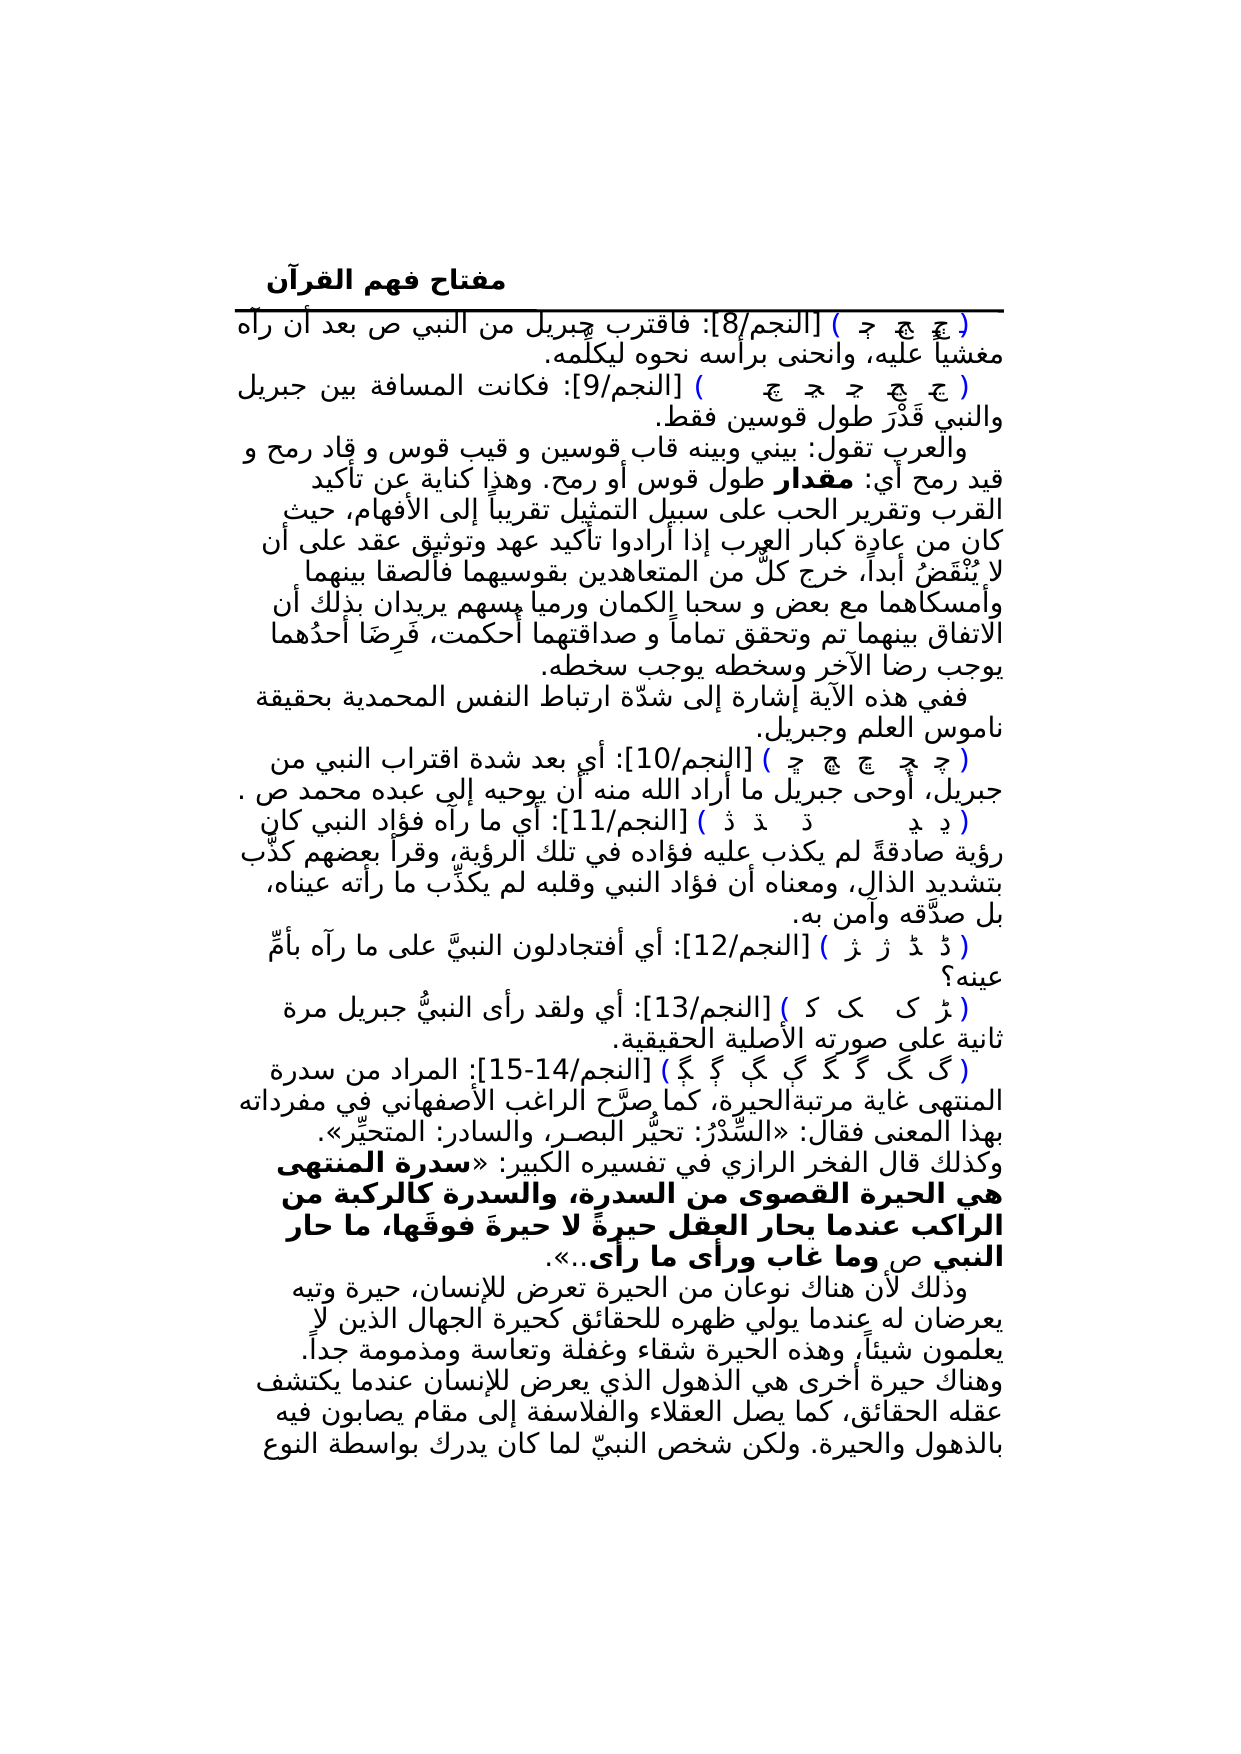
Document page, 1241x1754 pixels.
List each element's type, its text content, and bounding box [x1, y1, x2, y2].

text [236, 1273, 1004, 1459]
text ﴿ ﭼ ﭽ ﭾ ﭿ ﮀ ﴾ [النجم/10]: أي بعد شدة اقتراب النبي من جبريل، أوحى جبريل ما أراد الله منه أن يوحيه إلى عبده محمد ص . [236, 744, 1004, 806]
text ففي هذه الآية إشارة إلى شدّة ارتباط النفس المحمدية بحقيقة ناموس العلم وجبريل. [236, 682, 1004, 744]
text ﴿ ﮈ ﮉ ﮊ ﮋ ﴾ [النجم/12]: أي أفتجادلون النبيَّ على ما رآه بأمِّ عينه؟ [236, 931, 1004, 993]
text ﴿ ﮍ ﮎ ﮏ ﮐ ﴾ [النجم/13]: أي ولقد رأى النبيُّ جبريل مرة ثانية على صورته الأصلية الحقيقية. [236, 993, 1004, 1055]
text والعرب تقول: بيني وبينه قاب قوسين و قيب قوس و قاد رمح و قيد رمح أي: مقدار طول قوس أو رمح. وهذا كناية عن تأكيد القرب وتقرير الحب على سبيل التمثيل تقريباً إلى الأفهام، حيث كان من عادة كبار العرب إذا أرادوا تأكيد عهد وتوثيق عقد على أن لا يُنْقَضُ أبداً، خرج كلٌّ من المتعاهدين بقوسيهما فألصقا بينهما وأمسكاهما مع بعض و سحبا الكمان ورميا بسهم يريدان بذلك أن الاتفاق بينهما تم وتحقق تماماً و صداقتهما أُحكمت، فَرِضَا أحدُهما يوجب رضا الآخر وسخطه يوجب سخطه. [236, 433, 1004, 682]
text ﴿ ﭶ ﭷ ﭸ ﭹ ﭺ ﴾ [النجم/9]: فكانت المسافة بين جبريل والنبي قَدْرَ طول قوسين فقط. [236, 370, 1004, 433]
text ﴿ ﮂ ﮃ ﮄ ﮅ ﮆ ﴾ [النجم/11]: أي ما رآه فؤاد النبي كان رؤية صادقةً لم يكذب عليه فؤاده في تلك الرؤية، وقرأ بعضهم كذَّب بتشديد الذال، ومعناه أن فؤاد النبي وقلبه لم يكذِّب ما رأته عيناه، بل صدَّقه وآمن به. [236, 806, 1004, 931]
text ﴿ ﮒ ﮓ ﮔ ﮕ ﮖ ﮗ ﮘ ﮙ ﴾ [النجم/14-15]: المراد من سدرة المنتهى غاية مرتبةالحيرة، كما صرَّح الراغب الأصفهاني في مفرداته بهذا المعنى فقال: «السِّدْرُ: تحيُّر البصـر، والسادر: المتحيِّر». وكذلك قال الفخر الرازي في تفسيره الكبير: «سدرة المنتهى هي الحيرة القصوى من السدرة، والسدرة كالركبة من الراكب عندما يحار العقل حيرةً لا حيرةَ فوقَها، ما حار النبي ص وما غاب ورأى ما رأى..». [236, 1055, 1004, 1273]
text ﴿ ﭲ ﭳ ﭴ ﴾ [النجم/8]: فاقترب جبريل من النبي ص بعد أن رآه مغشياً عليه، وانحنى برأسه نحوه ليكلِّمه. [236, 308, 1004, 370]
